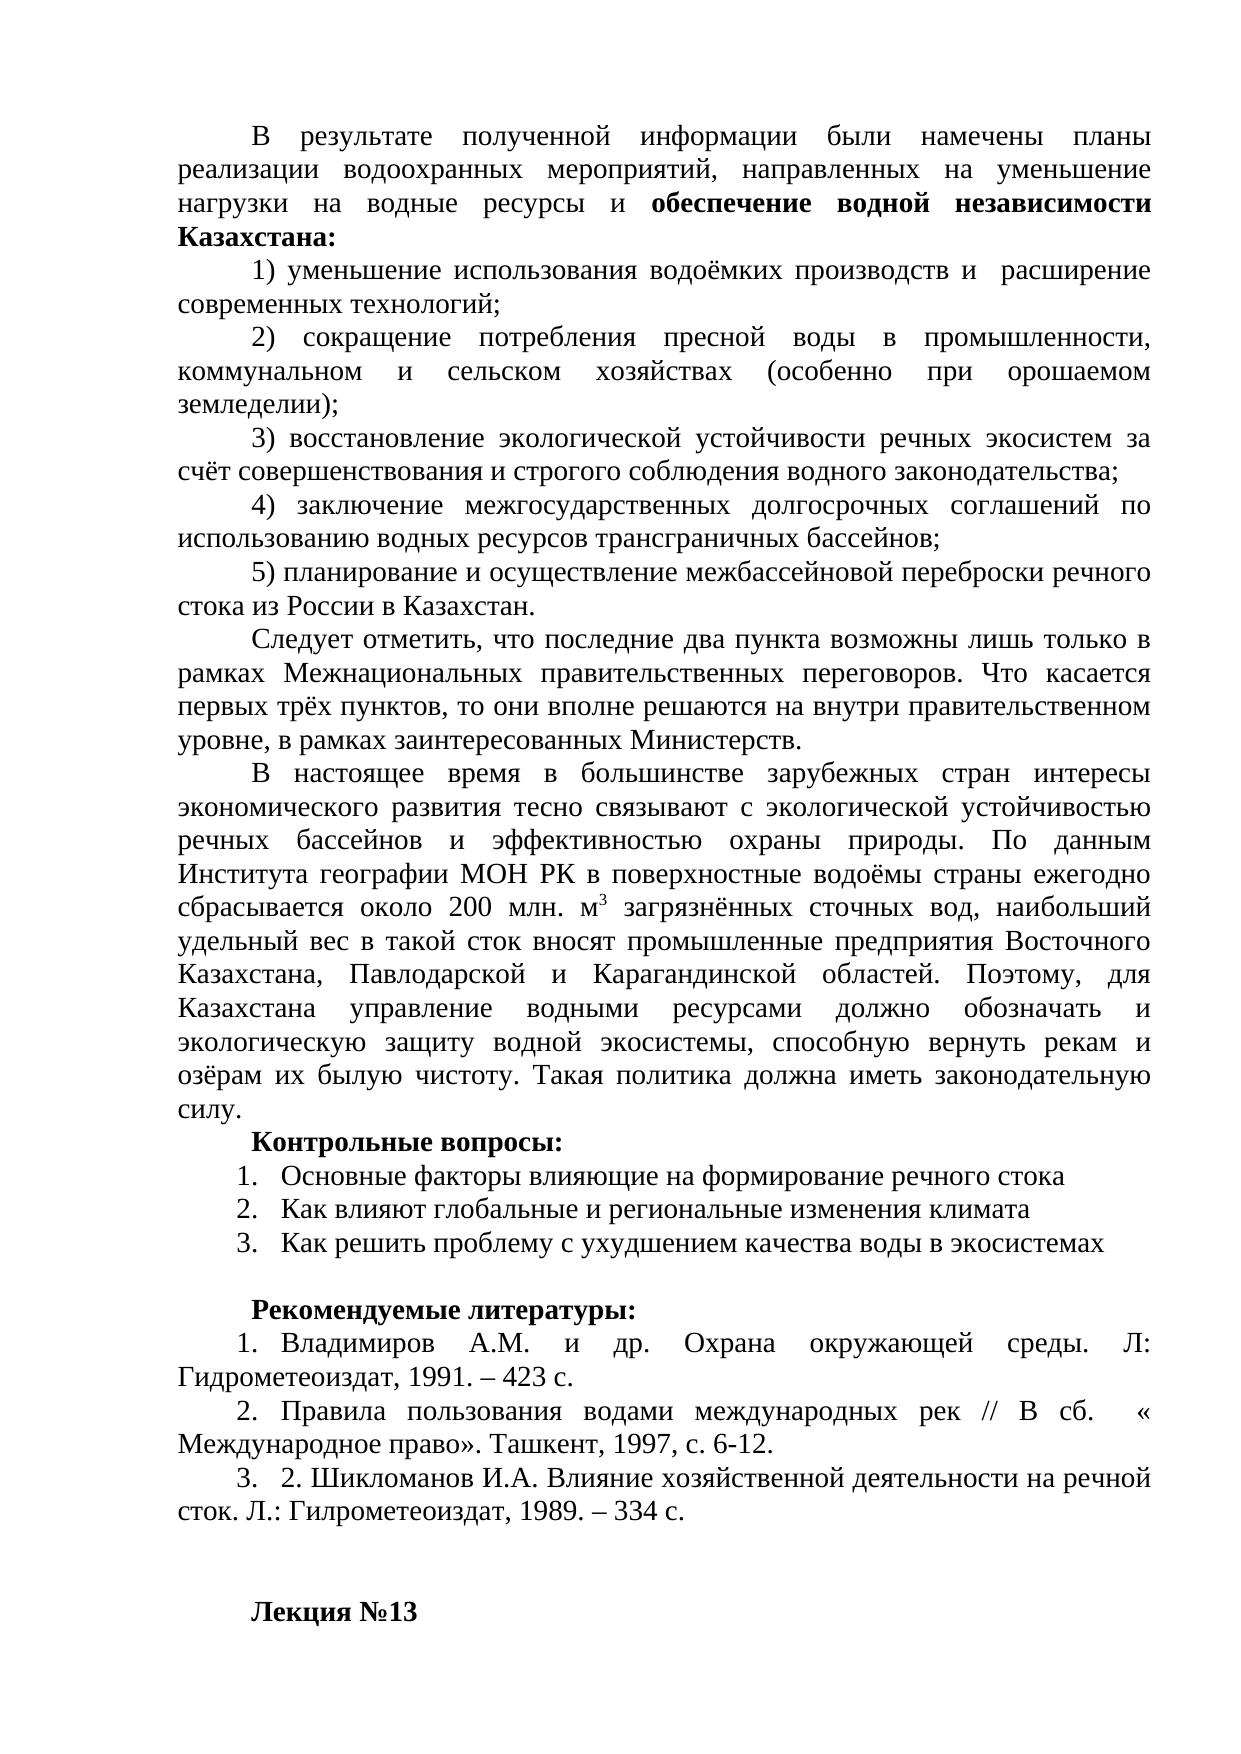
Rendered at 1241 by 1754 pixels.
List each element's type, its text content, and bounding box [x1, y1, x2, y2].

list Владимиров А.М. и др. Охрана окружающей среды. Л: Гидрометеоиздат, 1991. – 423 с. [177, 1326, 1152, 1393]
text Следует отметить, что последние два пункта возможны лишь только в рамках Межнациональных правительственных переговоров. Что касается первых трёх пунктов, то они вполне решаются на внутри правительственном уровне, в рамках заинтересованных Министерств. [177, 621, 1152, 755]
text 4) заключение межгосударственных долгосрочных соглашений по использованию водных ресурсов трансграничных бассейнов; [177, 487, 1152, 554]
text 3) восстановление экологической устойчивости речных экосистем за счёт совершенствования и строгого соблюдения водного законодательства; [177, 420, 1152, 487]
text Рекомендуемые литературы: [177, 1292, 1152, 1326]
text 5) планирование и осуществление межбассейновой переброски речного стока из России в Казахстан. [177, 554, 1152, 621]
list Основные факторы влияющие на формирование речного стока [177, 1158, 1152, 1191]
list Как решить проблему с ухудшением качества воды в экосистемах [177, 1225, 1152, 1258]
list Правила пользования водами международных рек // В сб. « Международное право». Ташкент, 1997, с. 6-12. [177, 1393, 1152, 1460]
text В результате полученной информации были намечены планы реализации водоохранных мероприятий, направленных на уменьшение нагрузки на водные ресурсы и обеспечение водной независимости Казахстана: [177, 118, 1152, 252]
text Лекция №13 [177, 1594, 1152, 1627]
list 2. Шикломанов И.А. Влияние хозяйственной деятельности на речной сток. Л.: Гилрометеоиздат, 1989. – 334 с. [177, 1460, 1152, 1527]
text 1) уменьшение использования водоёмких производств и расширение современных технологий; [177, 252, 1152, 319]
text 2) сокращение потребления пресной воды в промышленности, коммунальном и сельском хозяйствах (особенно при орошаемом земледелии); [177, 319, 1152, 420]
list Как влияют глобальные и региональные изменения климата [177, 1191, 1152, 1225]
text Контрольные вопросы: [177, 1124, 1152, 1158]
text В настоящее время в большинстве зарубежных стран интересы экономического развития тесно связывают с экологической устойчивостью речных бассейнов и эффективностью охраны природы. По данным Института географии МОН РК в поверхностные водоёмы страны ежегодно сбрасывается около 200 млн. м3 загрязнённых сточных вод, наибольший удельный вес в такой сток вносят промышленные предприятия Восточного Казахстана, Павлодарской и Карагандинской областей. Поэтому, для Казахстана управление водными ресурсами должно обозначать и экологическую защиту водной экосистемы, способную вернуть рекам и озёрам их былую чистоту. Такая политика должна иметь законодательную силу. [177, 755, 1152, 1124]
